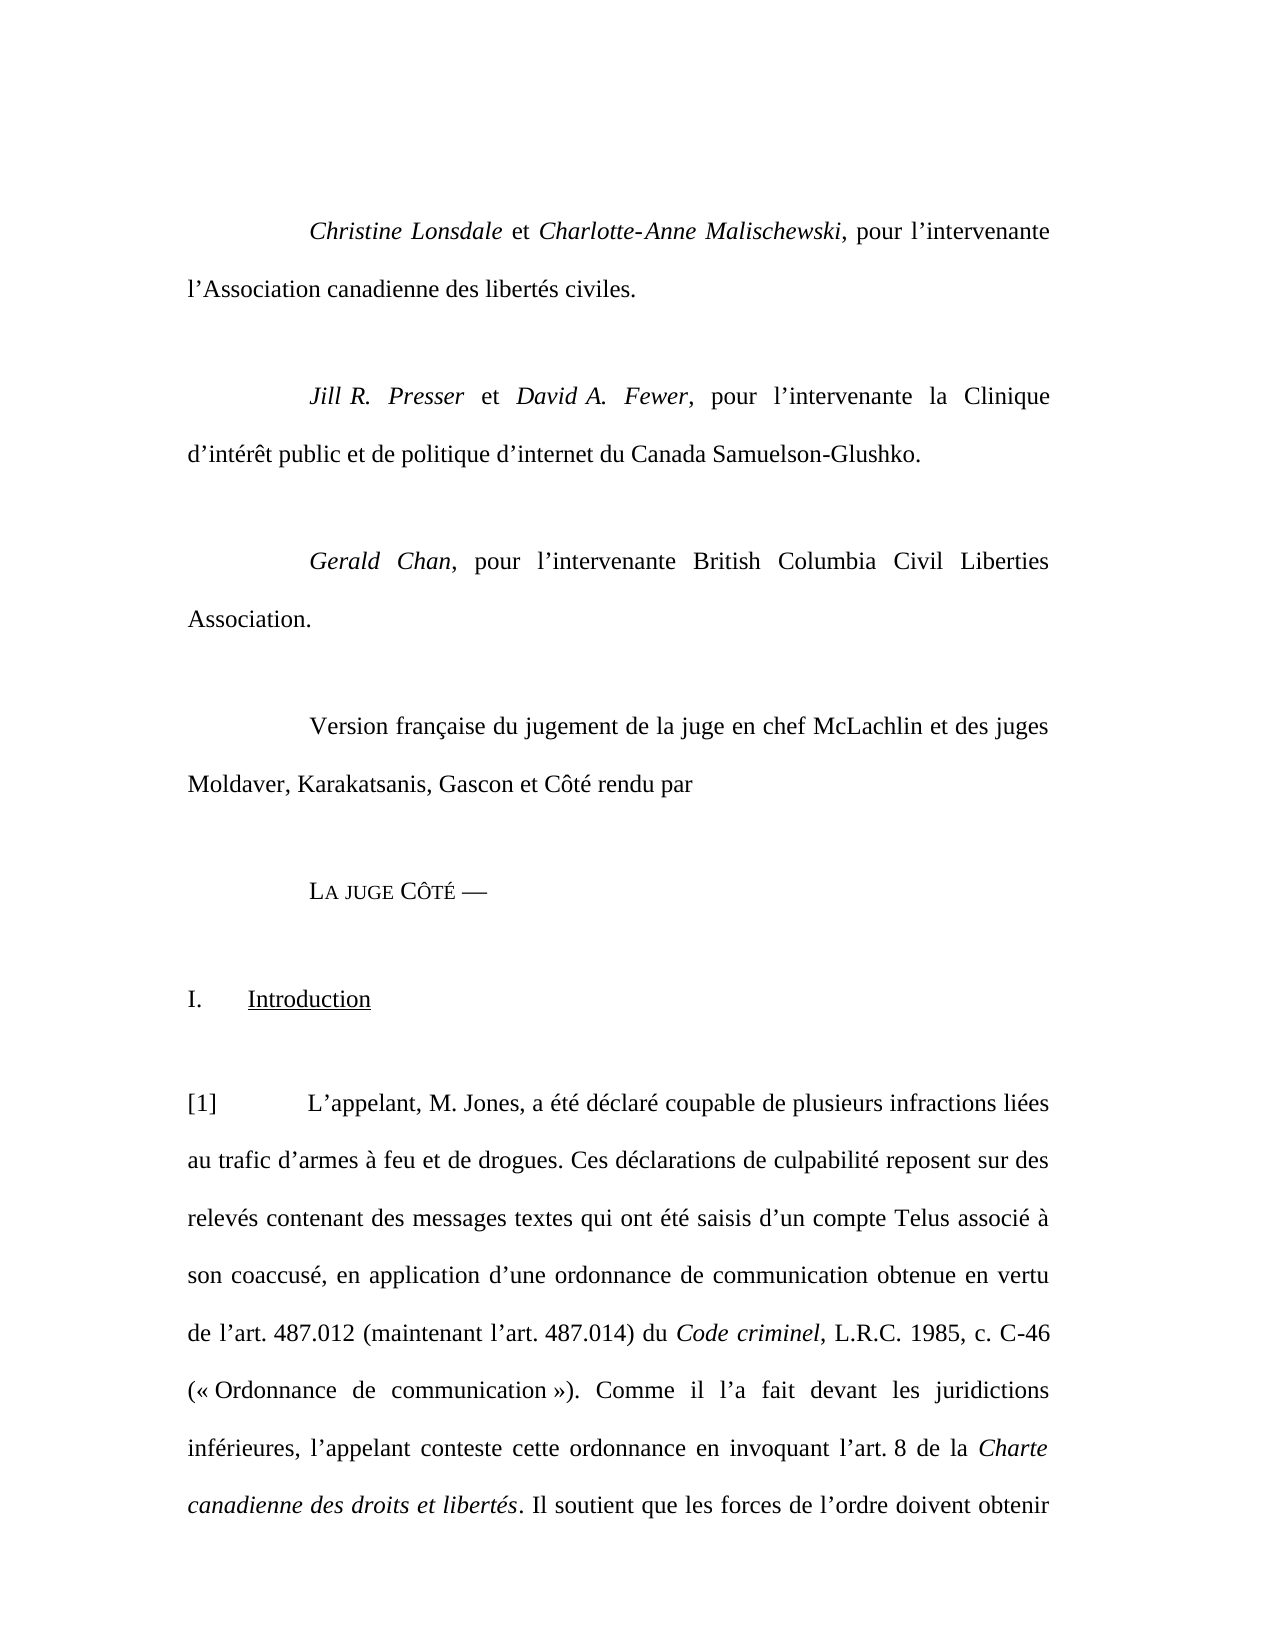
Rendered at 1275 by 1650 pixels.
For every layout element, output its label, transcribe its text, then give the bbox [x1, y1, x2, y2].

title Introduction [187, 984, 1050, 1013]
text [187, 1088, 1050, 1519]
text La juge Côté — [187, 876, 1050, 905]
text Gerald Chan, pour l’intervenante British Columbia Civil Liberties Association. [187, 546, 1050, 633]
text Jill R. Presser et David A. Fewer, pour l’intervenante la Clinique d’intérêt public et de politique d’internet du Canada Samuelson-Glushko. [187, 381, 1050, 468]
text Version française du jugement de la juge en chef McLachlin et des juges Moldaver, Karakatsanis, Gascon et Côté rendu par [187, 711, 1050, 798]
text Christine Lonsdale et Charlotte-Anne Malischewski, pour l’intervenante l’Association canadienne des libertés civiles. [187, 216, 1050, 303]
